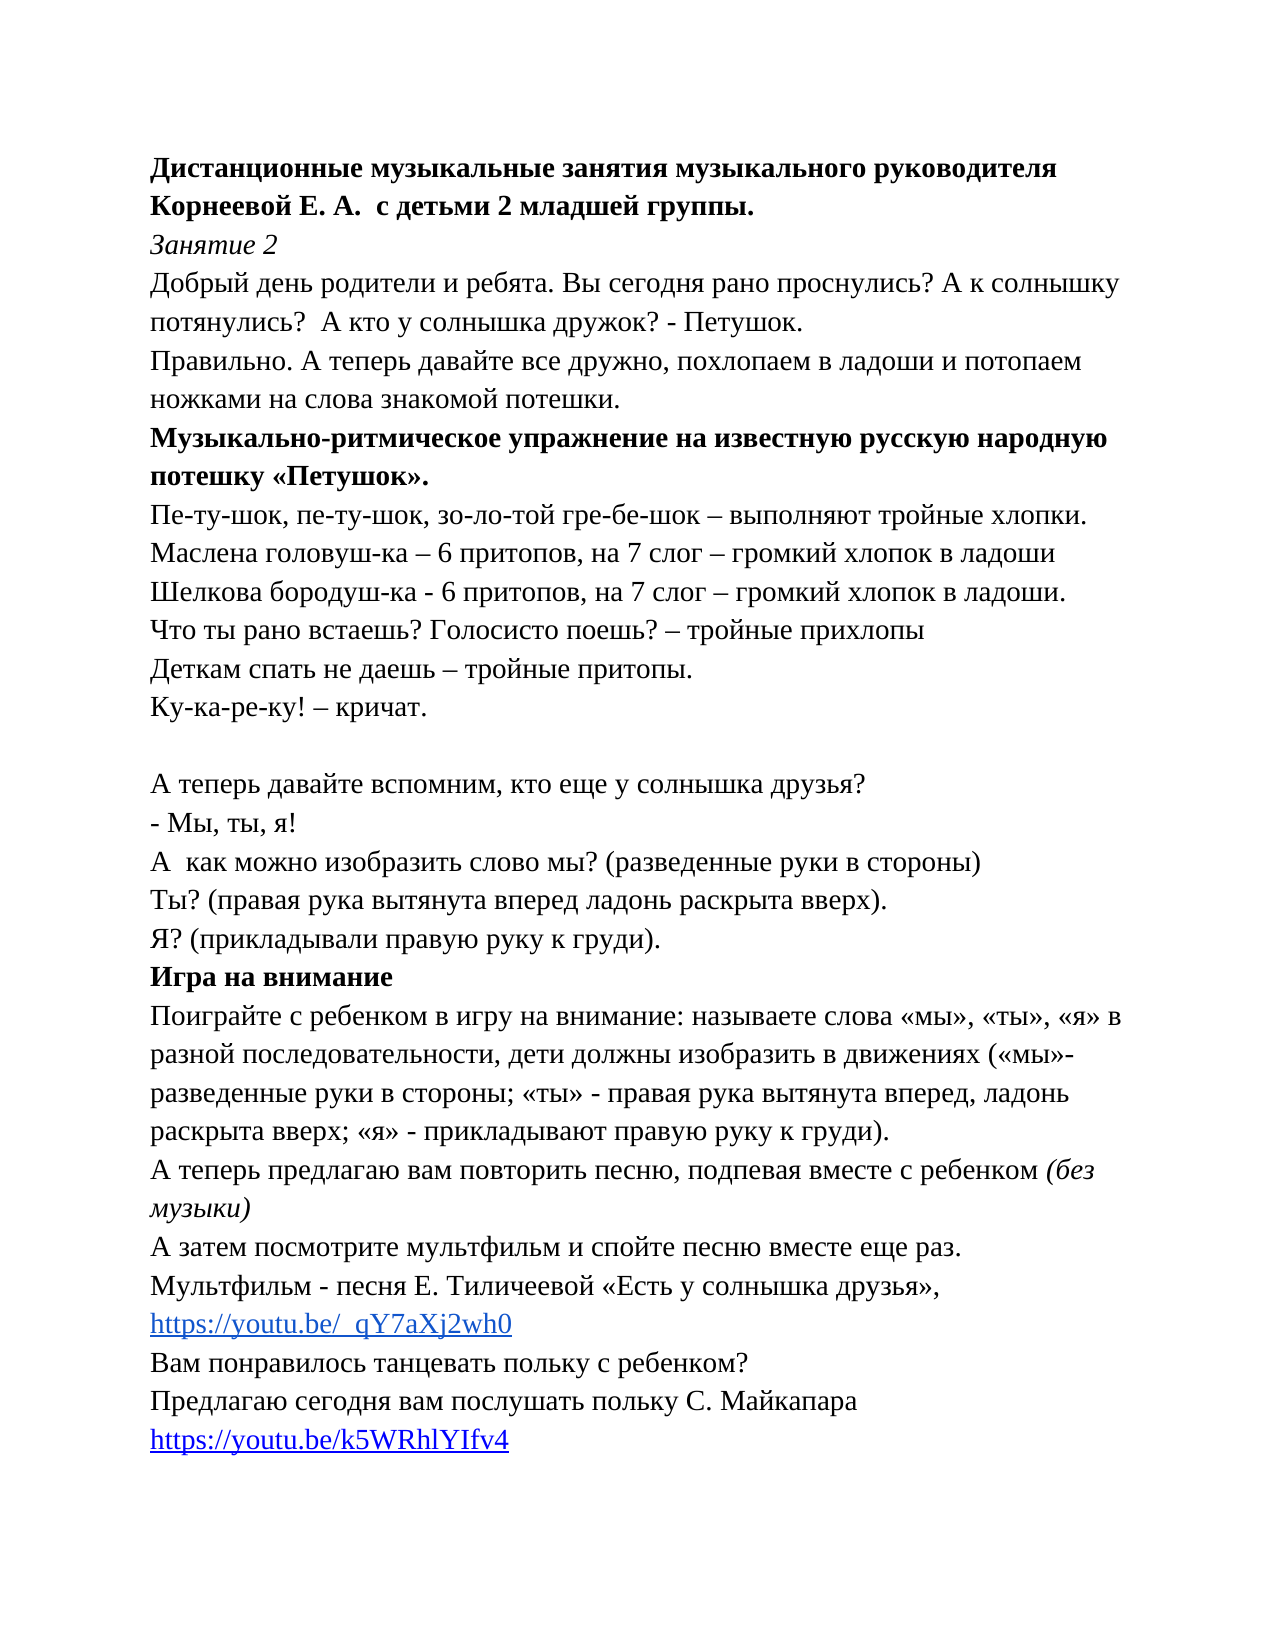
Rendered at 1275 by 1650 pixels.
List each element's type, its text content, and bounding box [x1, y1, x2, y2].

text Деткам спать не даешь – тройные притопы. [150, 651, 1125, 684]
text Ку-ка-ре-ку! – кричат. [150, 689, 1125, 723]
text Мультфильм - песня Е. Тиличеевой «Есть у солнышка друзья», https://youtu.be/_qY7aXj2wh0 [150, 1268, 1125, 1340]
text А как можно изобразить слово мы? (разведенные руки в стороны) [150, 844, 1125, 877]
text Шелкова бородуш-ка - 6 притопов, на 7 слог – громкий хлопок в ладоши. [150, 574, 1125, 607]
text Вам понравилось танцевать польку с ребенком? [150, 1345, 1125, 1378]
text Занятие 2 [150, 227, 1125, 261]
text Поиграйте с ребенком в игру на внимание: называете слова «мы», «ты», «я» в разной последовательности, дети должны изобразить в движениях («мы»- разведенные руки в стороны; «ты» - правая рука вытянута вперед, ладонь раскрыта вверх; «я» - прикладывают правую руку к груди). [150, 998, 1125, 1147]
text Маслена головуш-ка – 6 притопов, на 7 слог – громкий хлопок в ладоши [150, 535, 1125, 569]
text А затем посмотрите мультфильм и спойте песню вместе еще раз. [150, 1229, 1125, 1263]
text Правильно. А теперь давайте все дружно, похлопаем в ладоши и потопаем ножками на слова знакомой потешки. [150, 343, 1125, 415]
text Пе-ту-шок, пе-ту-шок, зо-ло-той гре-бе-шок – выполняют тройные хлопки. [150, 497, 1125, 530]
text А теперь предлагаю вам повторить песню, подпевая вместе с ребенком (без музыки) [150, 1152, 1125, 1224]
text Что ты рано встаешь? Голосисто поешь? – тройные прихлопы [150, 612, 1125, 646]
text Дистанционные музыкальные занятия музыкального руководителя Корнеевой Е. А. с детьми 2 младшей группы. [150, 150, 1125, 222]
text - Мы, ты, я! [150, 805, 1125, 839]
text Предлагаю сегодня вам послушать польку С. Майкапара https://youtu.be/k5WRhlYIfv4 [150, 1383, 1125, 1455]
text Игра на внимание [150, 959, 1125, 993]
text Добрый день родители и ребята. Вы сегодня рано проснулись? А к солнышку потянулись? А кто у солнышка дружок? - Петушок. [150, 266, 1125, 338]
text Ты? (правая рука вытянута вперед ладонь раскрыта вверх). [150, 882, 1125, 916]
text А теперь давайте вспомним, кто еще у солнышка друзья? [150, 767, 1125, 800]
text Я? (прикладывали правую руку к груди). [150, 921, 1125, 954]
text Музыкально-ритмическое упражнение на известную русскую народную потешку «Петушок». [150, 420, 1125, 492]
